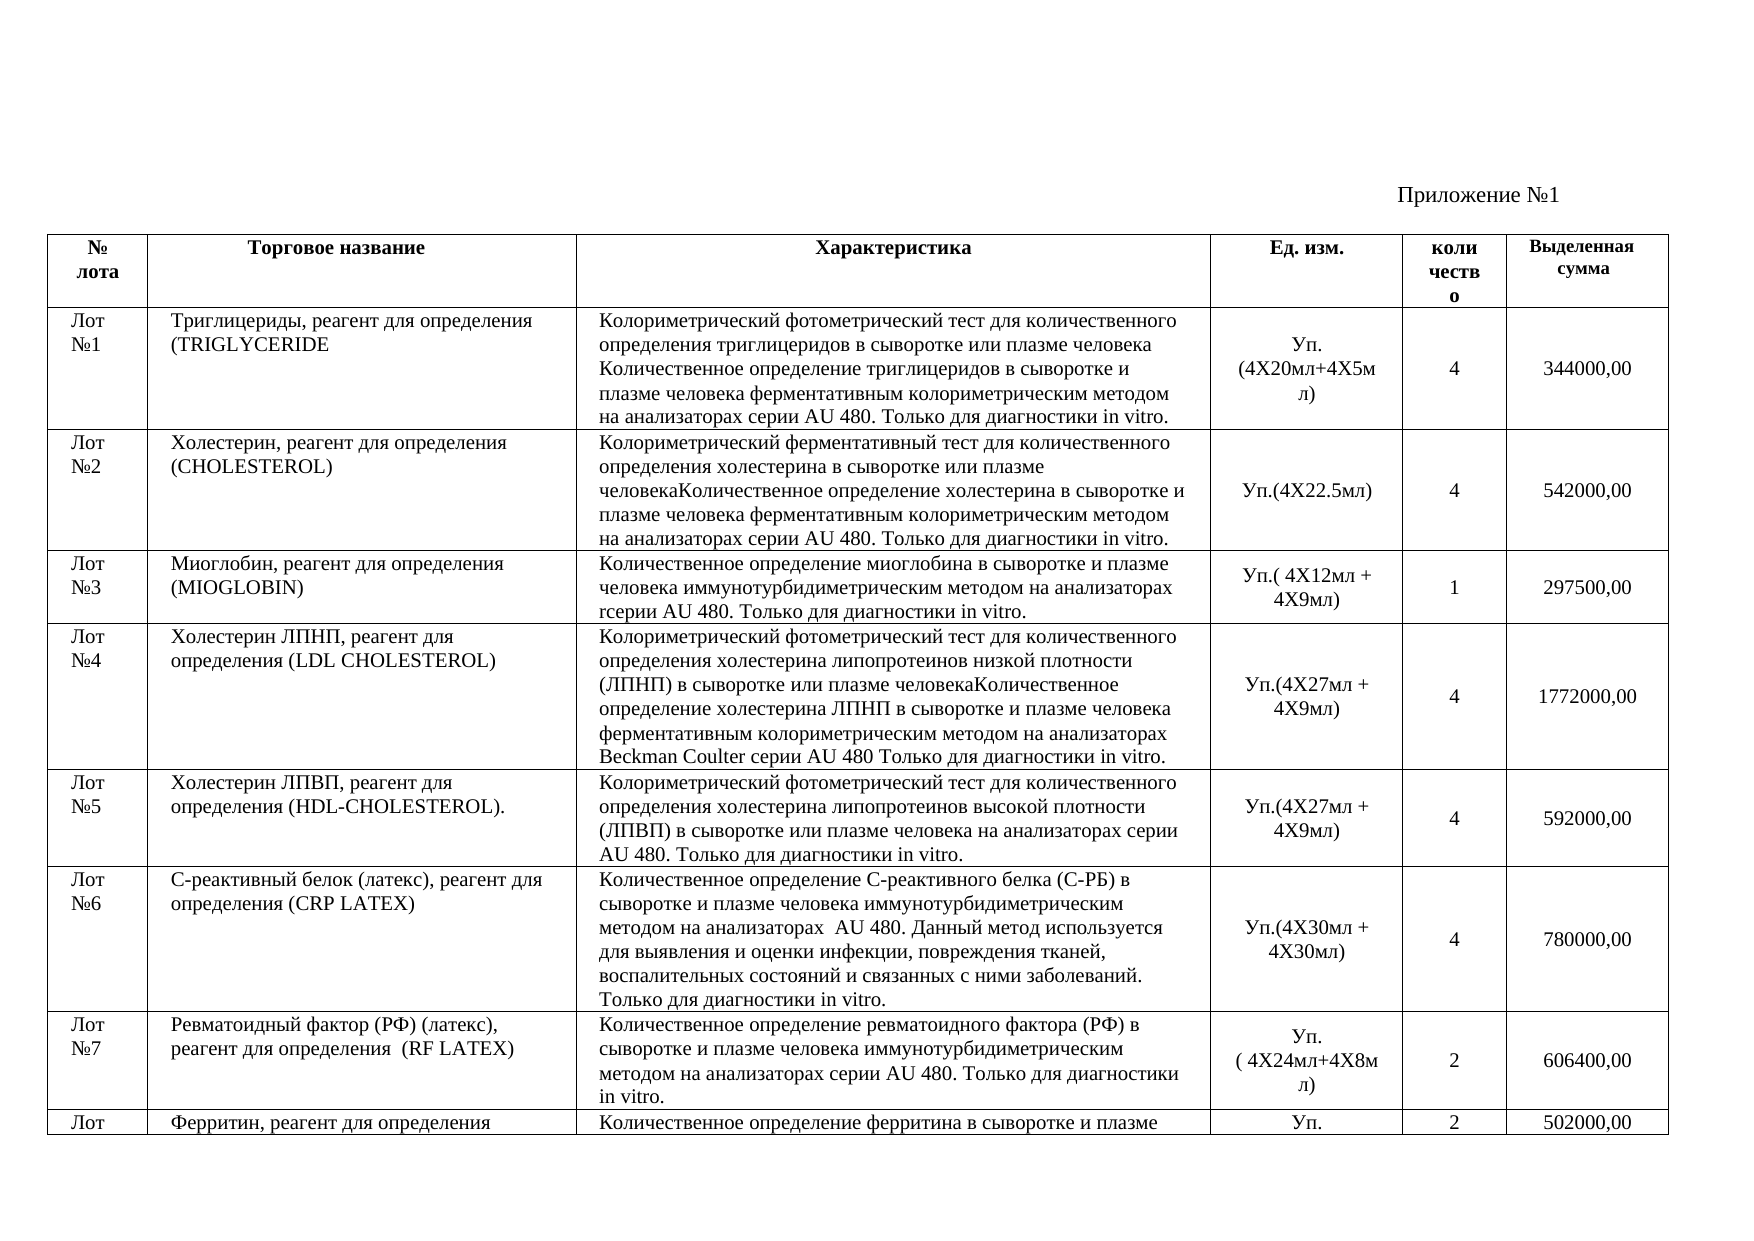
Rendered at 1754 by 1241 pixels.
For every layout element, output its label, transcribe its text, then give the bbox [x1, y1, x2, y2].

table_cell 4 [1403, 770, 1506, 866]
table_cell Холестерин ЛПНП, реагент для определения (LDL CHOLESTEROL) [148, 624, 576, 768]
table_header Торговое название [148, 235, 576, 307]
table_cell 1 [1403, 551, 1506, 623]
table_cell 344000,00 [1507, 308, 1668, 428]
table_cell Колориметрический фотометрический тест для количественного определения холестерина липопротеинов высокой плотности (ЛПВП) в сыворотке или плазме человека на анализаторах серии AU 480. Только для диагностики in vitro. [577, 770, 1210, 866]
table_cell Лот №3 [48, 551, 147, 623]
table_cell 592000,00 [1507, 770, 1668, 866]
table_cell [148, 1110, 576, 1134]
table_cell Колориметрический фотометрический тест для количественного определения триглицеридов в сыворотке или плазме человека Количественное определение триглицеридов в сыворотке и плазме человека ферментативным колориметрическим методом на анализаторах серии AU 480. Только для диагностики in vitro. [577, 308, 1210, 428]
table_cell 542000,00 [1507, 430, 1668, 550]
table_cell Уп.(4Х20мл+4Х5мл) [1211, 308, 1402, 428]
table_cell Уп.( 4Х24мл+4Х8мл) [1211, 1012, 1402, 1108]
table_cell Количественное определение C-реактивного белка (C-РБ) в сыворотке и плазме человека иммунотурбидиметрическим методом на анализаторах AU 480. Данный метод используется для выявления и оценки инфекции, повреждения тканей, воспалительных состояний и связанных с ними заболеваний. Только для диагностики in vitro. [577, 867, 1210, 1011]
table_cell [577, 1110, 1210, 1134]
table_cell Лот №2 [48, 430, 147, 550]
table_cell Уп.(4X30мл + 4X30мл) [1211, 867, 1402, 1011]
table_cell 2 [1403, 1110, 1506, 1134]
table_cell Холестерин, реагент для определения (CHOLESTEROL) [148, 430, 576, 550]
table_header Выделенная сумма [1507, 235, 1668, 307]
table_cell Уп. [1211, 1110, 1402, 1134]
table_cell 780000,00 [1507, 867, 1668, 1011]
table_cell Уп.(4X27мл + 4X9мл) [1211, 770, 1402, 866]
table_cell Количественное определение ревматоидного фактора (РФ) в сыворотке и плазме человека иммунотурбидиметрическим методом на анализаторах серии AU 480. Только для диагностики in vitro. [577, 1012, 1210, 1108]
table_cell Лот №8 [48, 1110, 147, 1134]
table_cell Лот №4 [48, 624, 147, 768]
table_cell 4 [1403, 308, 1506, 428]
table_cell 4 [1403, 867, 1506, 1011]
table_cell С-реактивный белок (латекс), реагент для определения (CRP LATEX) [148, 867, 576, 1011]
table_cell Лот №7 [48, 1012, 147, 1108]
table_cell Количественное определение миоглобина в сыворотке и плазме человека иммунотурбидиметрическим методом на анализаторах rсерии AU 480. Только для диагностики in vitro. [577, 551, 1210, 623]
table_cell 502000,00 [1507, 1110, 1668, 1134]
table_cell Лот №5 [48, 770, 147, 866]
table_cell Уп.( 4X12мл + 4X9мл) [1211, 551, 1402, 623]
table_header количество [1403, 235, 1506, 307]
table_cell Уп.(4X22.5мл) [1211, 430, 1402, 550]
table_cell 297500,00 [1507, 551, 1668, 623]
table_cell Лот №6 [48, 867, 147, 1011]
table_cell Миоглобин, реагент для определения (MIOGLOBIN) [148, 551, 576, 623]
table_cell Уп.(4X27мл + 4X9мл) [1211, 624, 1402, 768]
table_cell 1772000,00 [1507, 624, 1668, 768]
table_header № лота [48, 235, 147, 307]
table_cell 2 [1403, 1012, 1506, 1108]
table_cell Лот №1 [48, 308, 147, 428]
table_cell 4 [1403, 624, 1506, 768]
table_cell Колориметрический ферментативный тест для количественного определения холестерина в сыворотке или плазме человекаКоличественное определение холестерина в сыворотке и плазме человека ферментативным колориметрическим методом на анализаторах cерии AU 480. Только для диагностики in vitro. [577, 430, 1210, 550]
table_cell 606400,00 [1507, 1012, 1668, 1108]
table_header Характеристика [577, 235, 1210, 307]
table_cell 4 [1403, 430, 1506, 550]
table_cell Триглицериды, реагент для определения (TRIGLYCERIDE [148, 308, 576, 428]
text Приложение №1 [59, 148, 1695, 208]
table_cell Холестерин ЛПВП, реагент для определения (HDL-CHOLESTEROL). [148, 770, 576, 866]
table_cell Ревматоидный фактор (РФ) (латекс), реагент для определения (RF LATEX) [148, 1012, 576, 1108]
table_header Ед. изм. [1211, 235, 1402, 307]
table_cell Колориметрический фотометрический тест для количественного определения холестерина липопротеинов низкой плотности (ЛПНП) в сыворотке или плазме человекаКоличественное определение холестерина ЛПНП в сыворотке и плазме человека ферментативным колориметрическим методом на анализаторах Beckman Coulter серии AU 480 Только для диагностики in vitro. [577, 624, 1210, 768]
